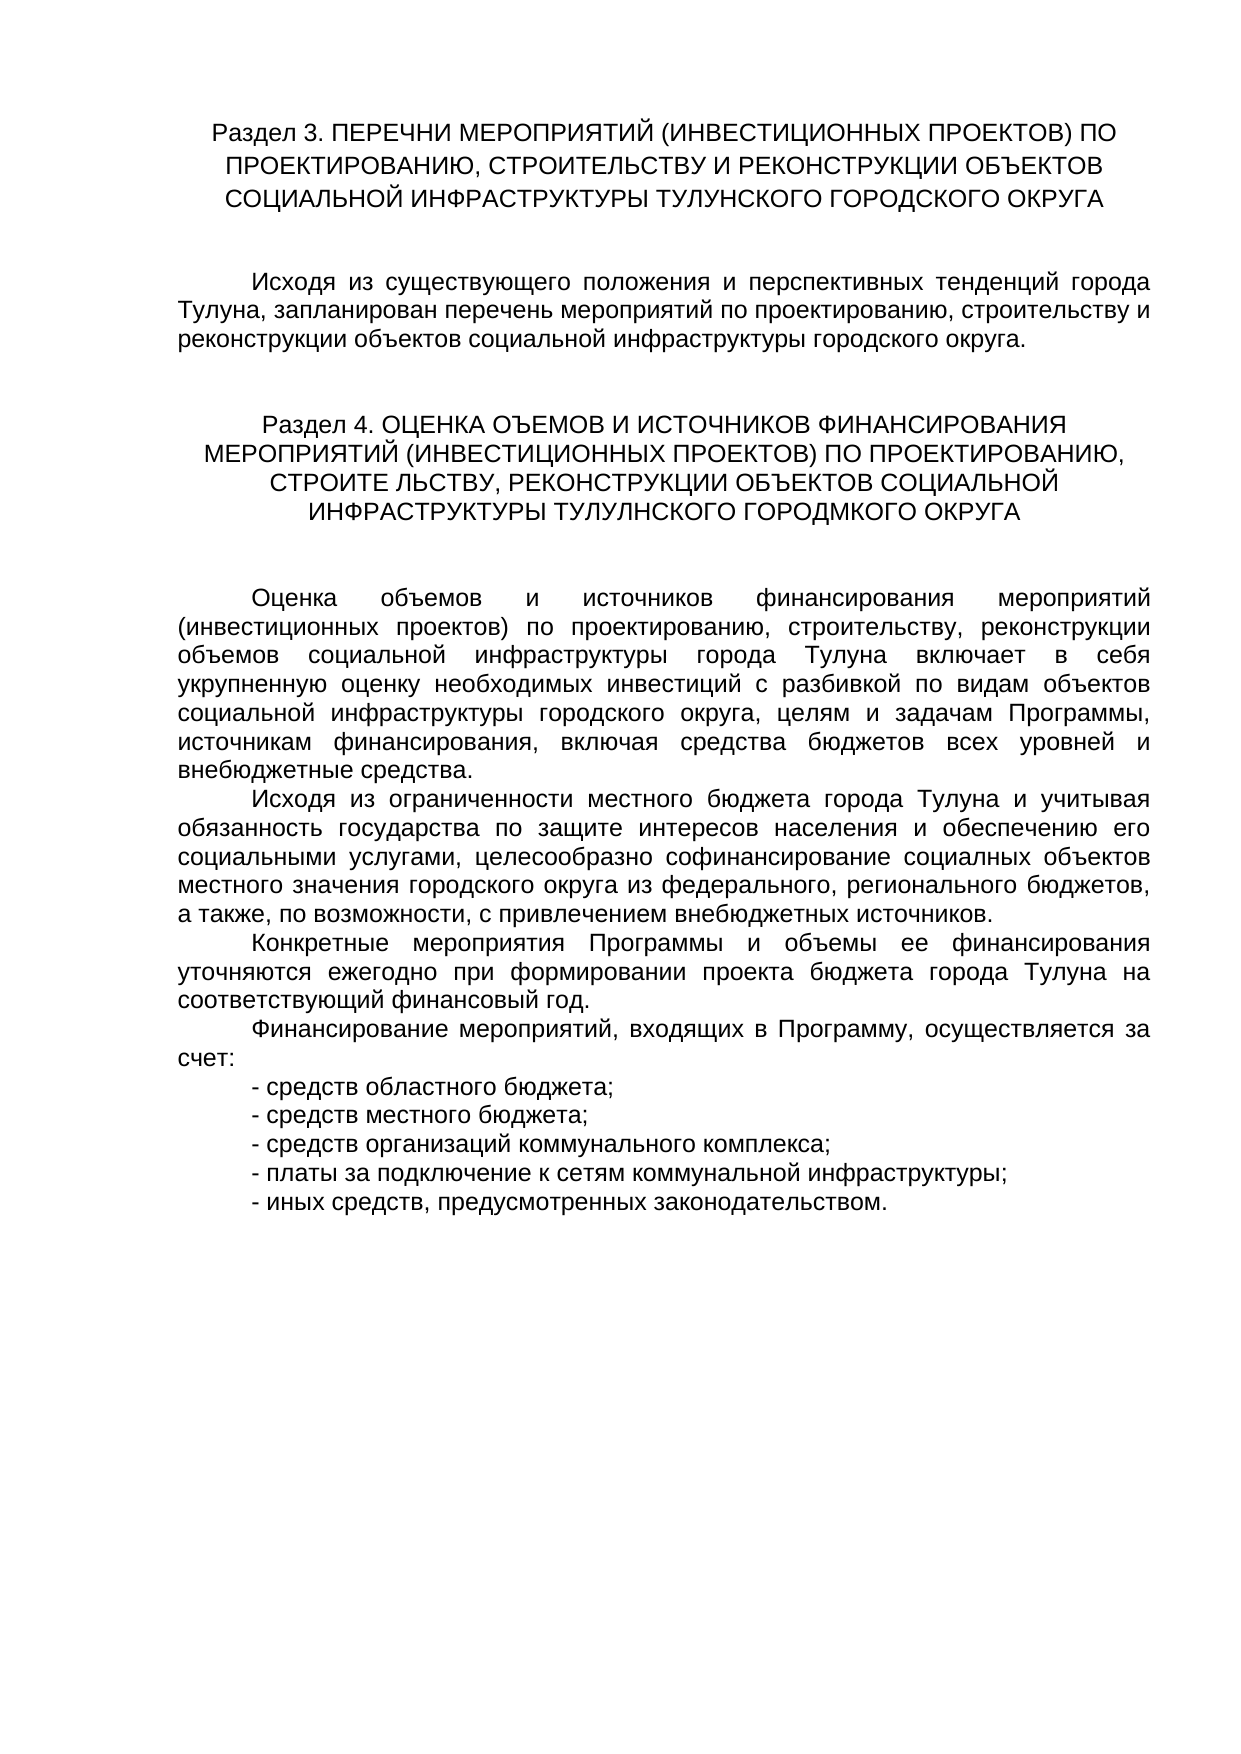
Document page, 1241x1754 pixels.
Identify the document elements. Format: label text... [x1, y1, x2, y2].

text Финансирование мероприятий, входящих в Программу, осуществляется за счет: [177, 1014, 1152, 1072]
text Раздел 3. ПЕРЕЧНИ МЕРОПРИЯТИЙ (ИНВЕСТИЦИОННЫХ ПРОЕКТОВ) ПО ПРОЕКТИРОВАНИЮ, СТРОИТЕЛЬСТВУ И РЕКОНСТРУКЦИИ ОБЪЕКТОВ СОЦИАЛЬНОЙ ИНФРАСТРУКТУРЫ ТУЛУНСКОГО ГОРОДСКОГО ОКРУГА [177, 118, 1152, 213]
text - средств областного бюджета; [177, 1072, 1152, 1101]
text - средств местного бюджета; [177, 1101, 1152, 1129]
text - иных средств, предусмотренных законодательством. [177, 1187, 1152, 1216]
text - платы за подключение к сетям коммунальной инфраструктуры; [177, 1158, 1152, 1187]
text Исходя из ограниченности местного бюджета города Тулуна и учитывая обязанность государства по защите интересов населения и обеспечению его социальными услугами, целесообразно софинансирование социалных объектов местного значения городского округа из федерального, регионального бюджетов, а также, по возможности, с привлечением внебюджетных источников. [177, 784, 1152, 928]
text - средств организаций коммунального комплекса; [177, 1129, 1152, 1158]
text Исходя из существующего положения и перспективных тенденций города Тулуна, запланирован перечень мероприятий по проектированию, строительству и реконструкции объектов социальной инфраструктуры городского округа. [177, 267, 1152, 353]
text Конкретные мероприятия Программы и объемы ее финансирования уточняются ежегодно при формировании проекта бюджета города Тулуна на соответствующий финансовый год. [177, 928, 1152, 1014]
text Раздел 4. ОЦЕНКА ОЪЕМОВ И ИСТОЧНИКОВ ФИНАНСИРОВАНИЯ МЕРОПРИЯТИЙ (ИНВЕСТИЦИОННЫХ ПРОЕКТОВ) ПО ПРОЕКТИРОВАНИЮ, СТРОИТЕ ЛЬСТВУ, РЕКОНСТРУКЦИИ ОБЪЕКТОВ СОЦИАЛЬНОЙ ИНФРАСТРУКТУРЫ ТУЛУЛНСКОГО ГОРОДМКОГО ОКРУГА [177, 411, 1152, 526]
text Оценка объемов и источников финансирования мероприятий (инвестиционных проектов) по проектированию, строительству, реконструкции объемов социальной инфраструктуры города Тулуна включает в себя укрупненную оценку необходимых инвестиций с разбивкой по видам объектов социальной инфраструктуры городского округа, целям и задачам Программы, источникам финансирования, включая средства бюджетов всех уровней и внебюджетные средства. [177, 583, 1152, 784]
